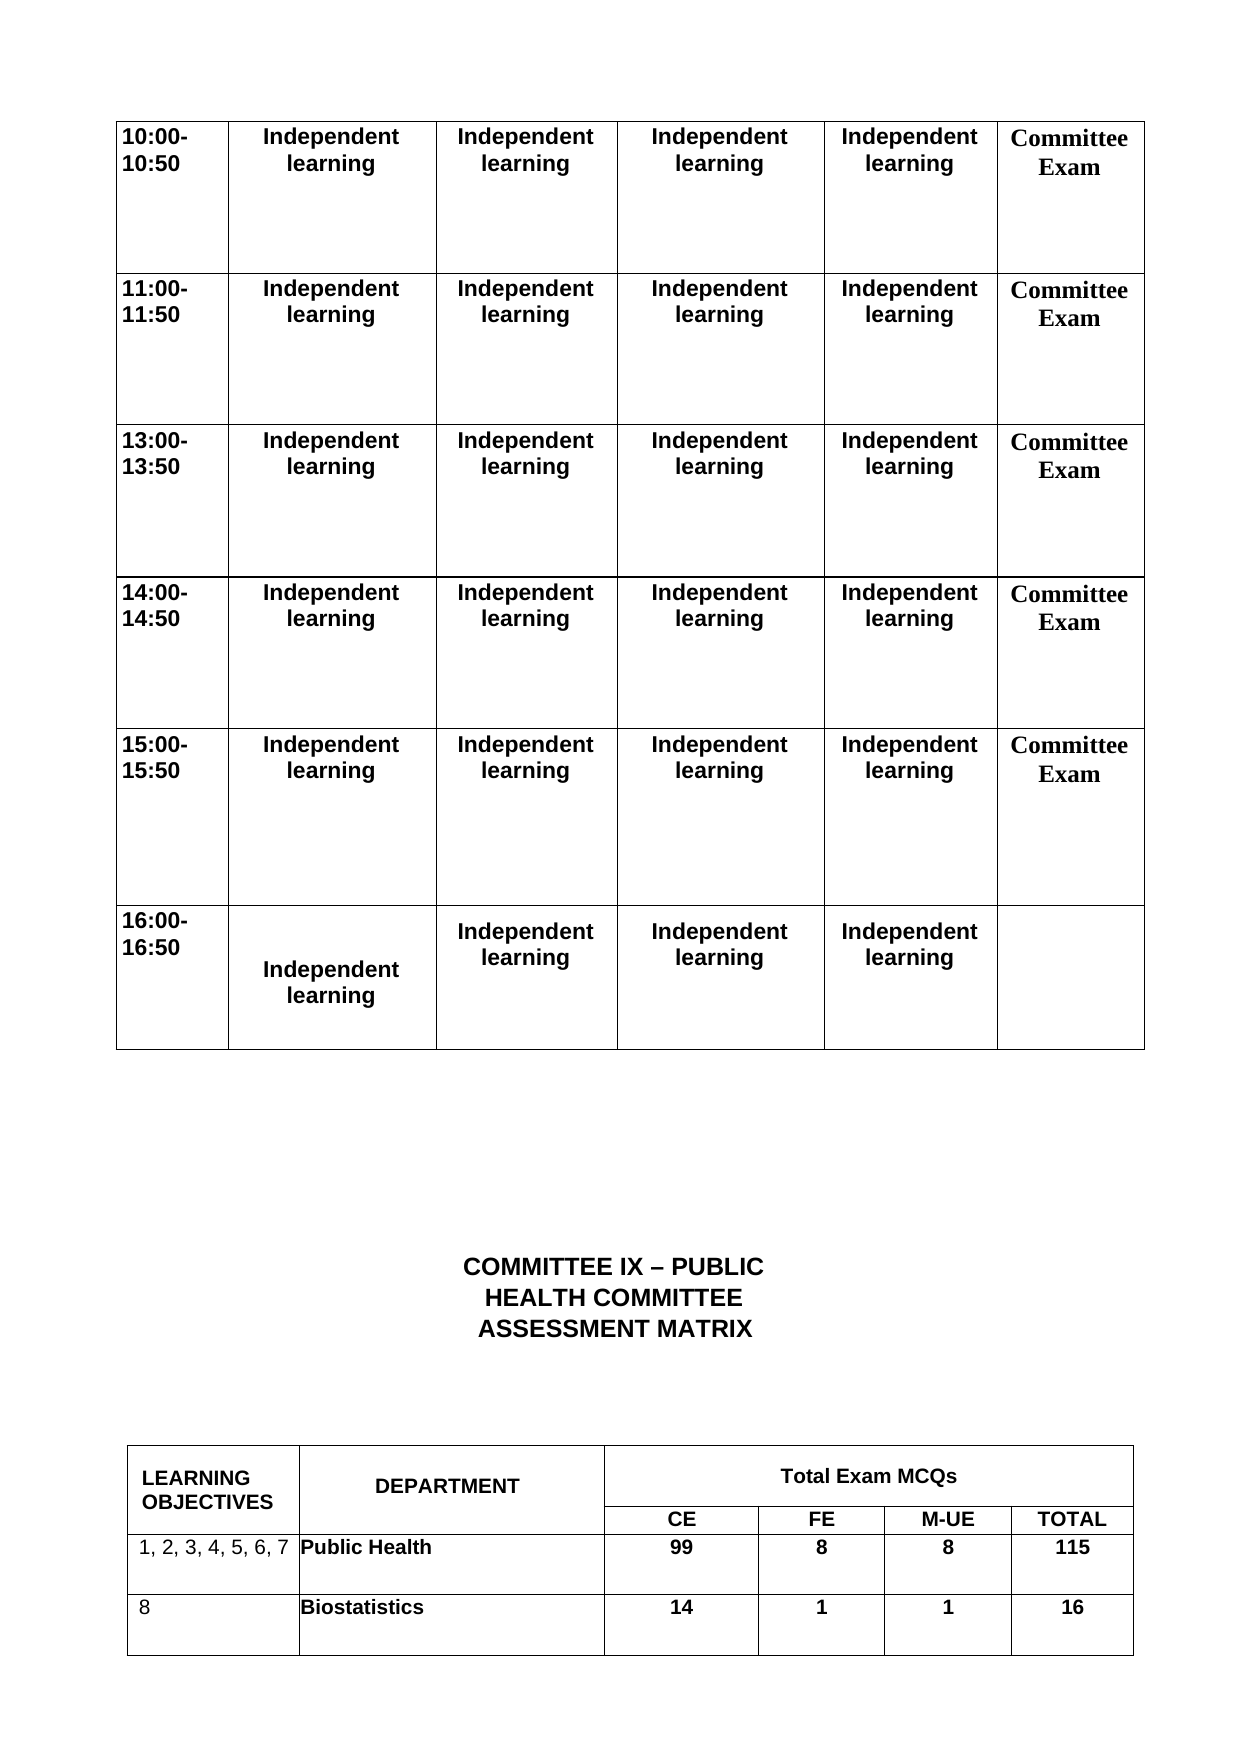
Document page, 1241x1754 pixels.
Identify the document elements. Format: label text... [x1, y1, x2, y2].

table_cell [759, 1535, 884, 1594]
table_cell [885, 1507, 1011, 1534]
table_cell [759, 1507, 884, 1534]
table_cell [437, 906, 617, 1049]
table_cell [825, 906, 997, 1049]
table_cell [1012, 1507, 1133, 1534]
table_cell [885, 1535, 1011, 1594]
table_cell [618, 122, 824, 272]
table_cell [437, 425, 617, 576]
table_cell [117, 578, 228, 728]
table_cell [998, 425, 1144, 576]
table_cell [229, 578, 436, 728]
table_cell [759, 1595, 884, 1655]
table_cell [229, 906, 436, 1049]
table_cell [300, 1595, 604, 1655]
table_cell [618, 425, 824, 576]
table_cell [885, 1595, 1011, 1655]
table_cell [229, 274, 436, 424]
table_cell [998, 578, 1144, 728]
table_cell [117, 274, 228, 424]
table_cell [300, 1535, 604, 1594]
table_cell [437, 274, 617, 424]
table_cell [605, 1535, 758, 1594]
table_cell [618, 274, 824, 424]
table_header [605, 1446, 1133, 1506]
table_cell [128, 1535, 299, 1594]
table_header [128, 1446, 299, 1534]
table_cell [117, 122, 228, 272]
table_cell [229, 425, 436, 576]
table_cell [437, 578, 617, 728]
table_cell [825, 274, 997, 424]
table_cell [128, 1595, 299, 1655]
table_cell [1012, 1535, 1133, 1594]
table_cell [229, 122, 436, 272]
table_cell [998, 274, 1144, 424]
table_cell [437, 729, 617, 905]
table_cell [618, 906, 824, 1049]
text ASSESSMENT MATRIX [111, 1314, 753, 1343]
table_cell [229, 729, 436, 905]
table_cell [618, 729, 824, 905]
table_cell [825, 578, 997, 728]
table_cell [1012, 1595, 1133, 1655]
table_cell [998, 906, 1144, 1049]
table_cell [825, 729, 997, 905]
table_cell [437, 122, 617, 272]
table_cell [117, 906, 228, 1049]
text HEALTH COMMITTEE [111, 1283, 743, 1312]
text COMMITTEE IX – PUBLIC [111, 1252, 764, 1281]
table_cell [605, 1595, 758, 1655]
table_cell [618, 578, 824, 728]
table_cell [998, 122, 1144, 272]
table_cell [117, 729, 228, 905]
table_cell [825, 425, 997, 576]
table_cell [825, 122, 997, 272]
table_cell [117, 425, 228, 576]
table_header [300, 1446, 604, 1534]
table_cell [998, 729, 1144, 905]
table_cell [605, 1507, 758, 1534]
